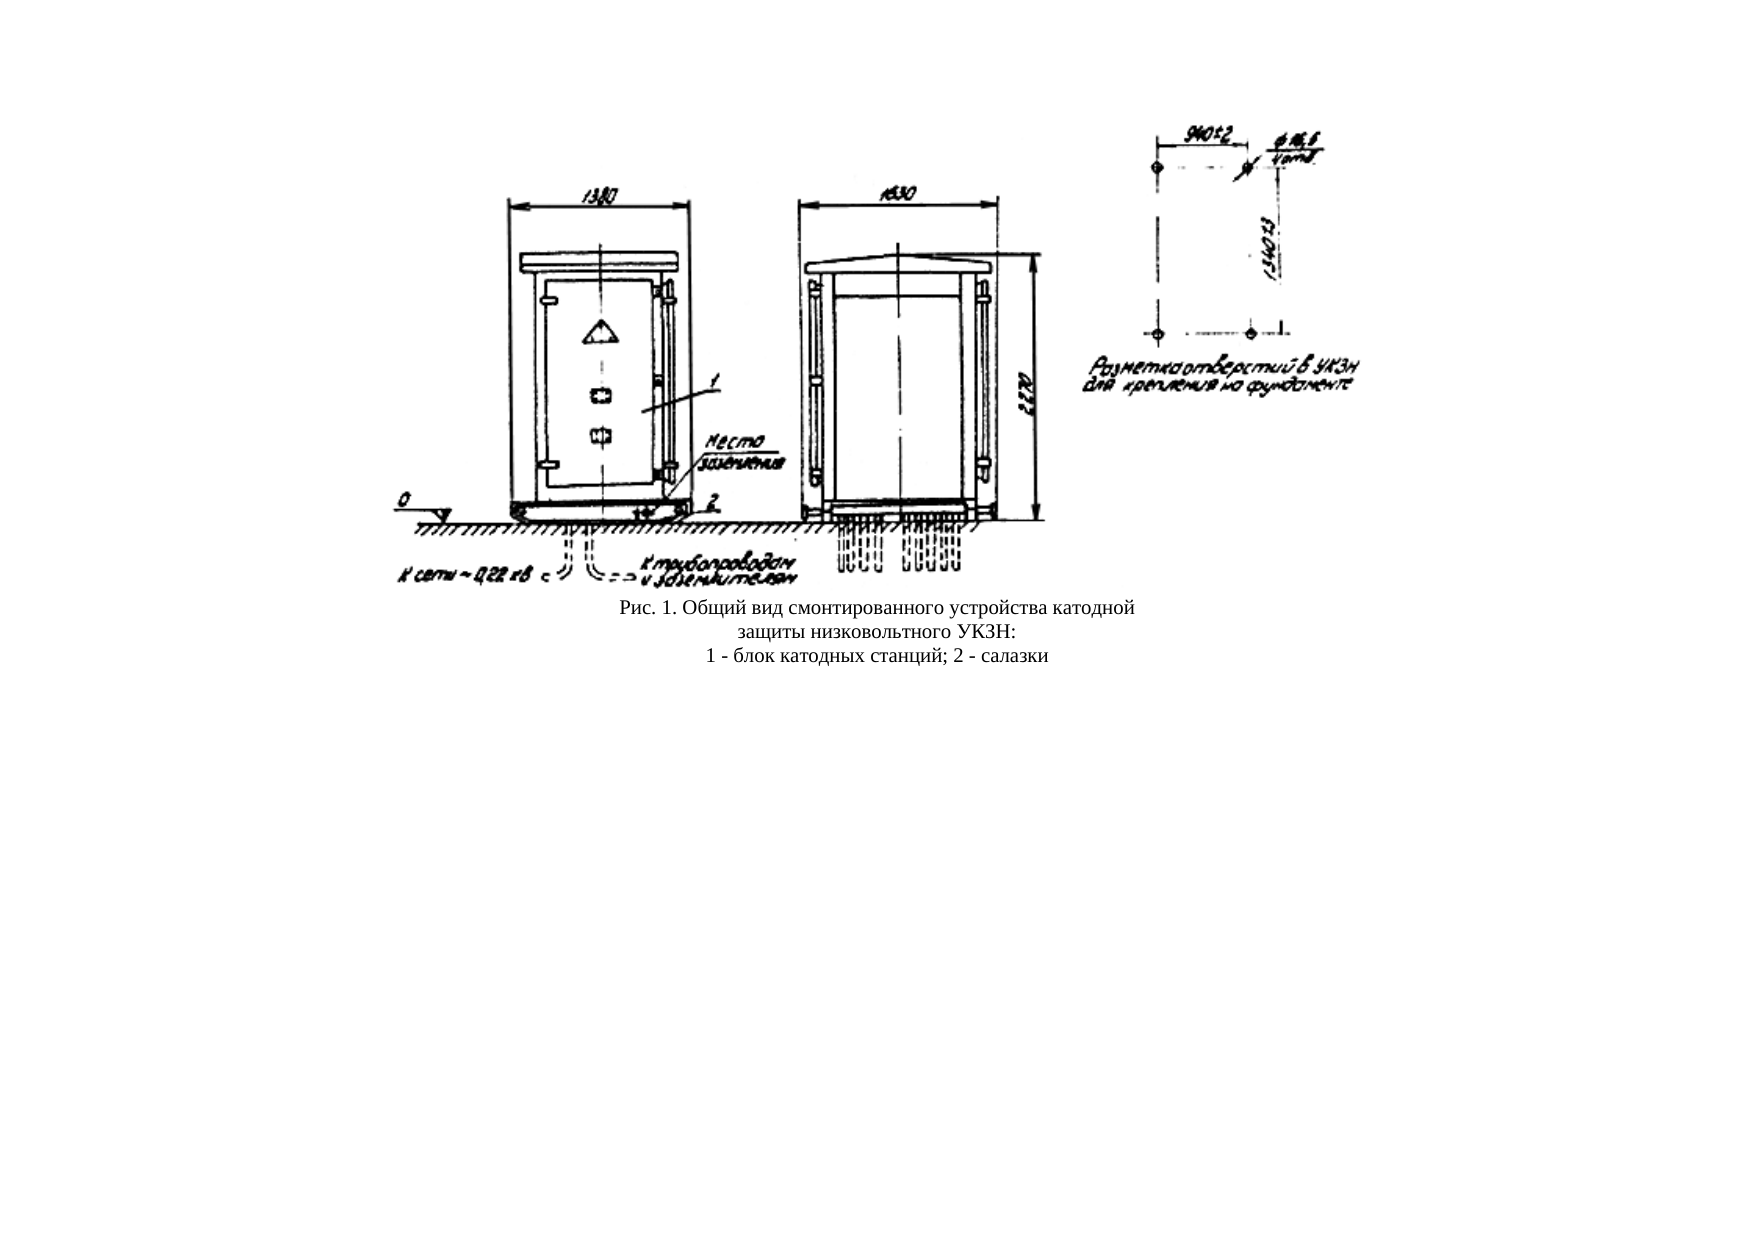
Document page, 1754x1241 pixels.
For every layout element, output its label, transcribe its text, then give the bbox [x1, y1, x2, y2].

text Рис. 1. Общий вид смонтированного устройства катодной [118, 595, 1636, 619]
picture [388, 118, 1366, 595]
text защиты низковольтного УКЗН: [118, 619, 1636, 643]
text 1 - блок катодных станций; 2 - салазки [118, 643, 1636, 667]
